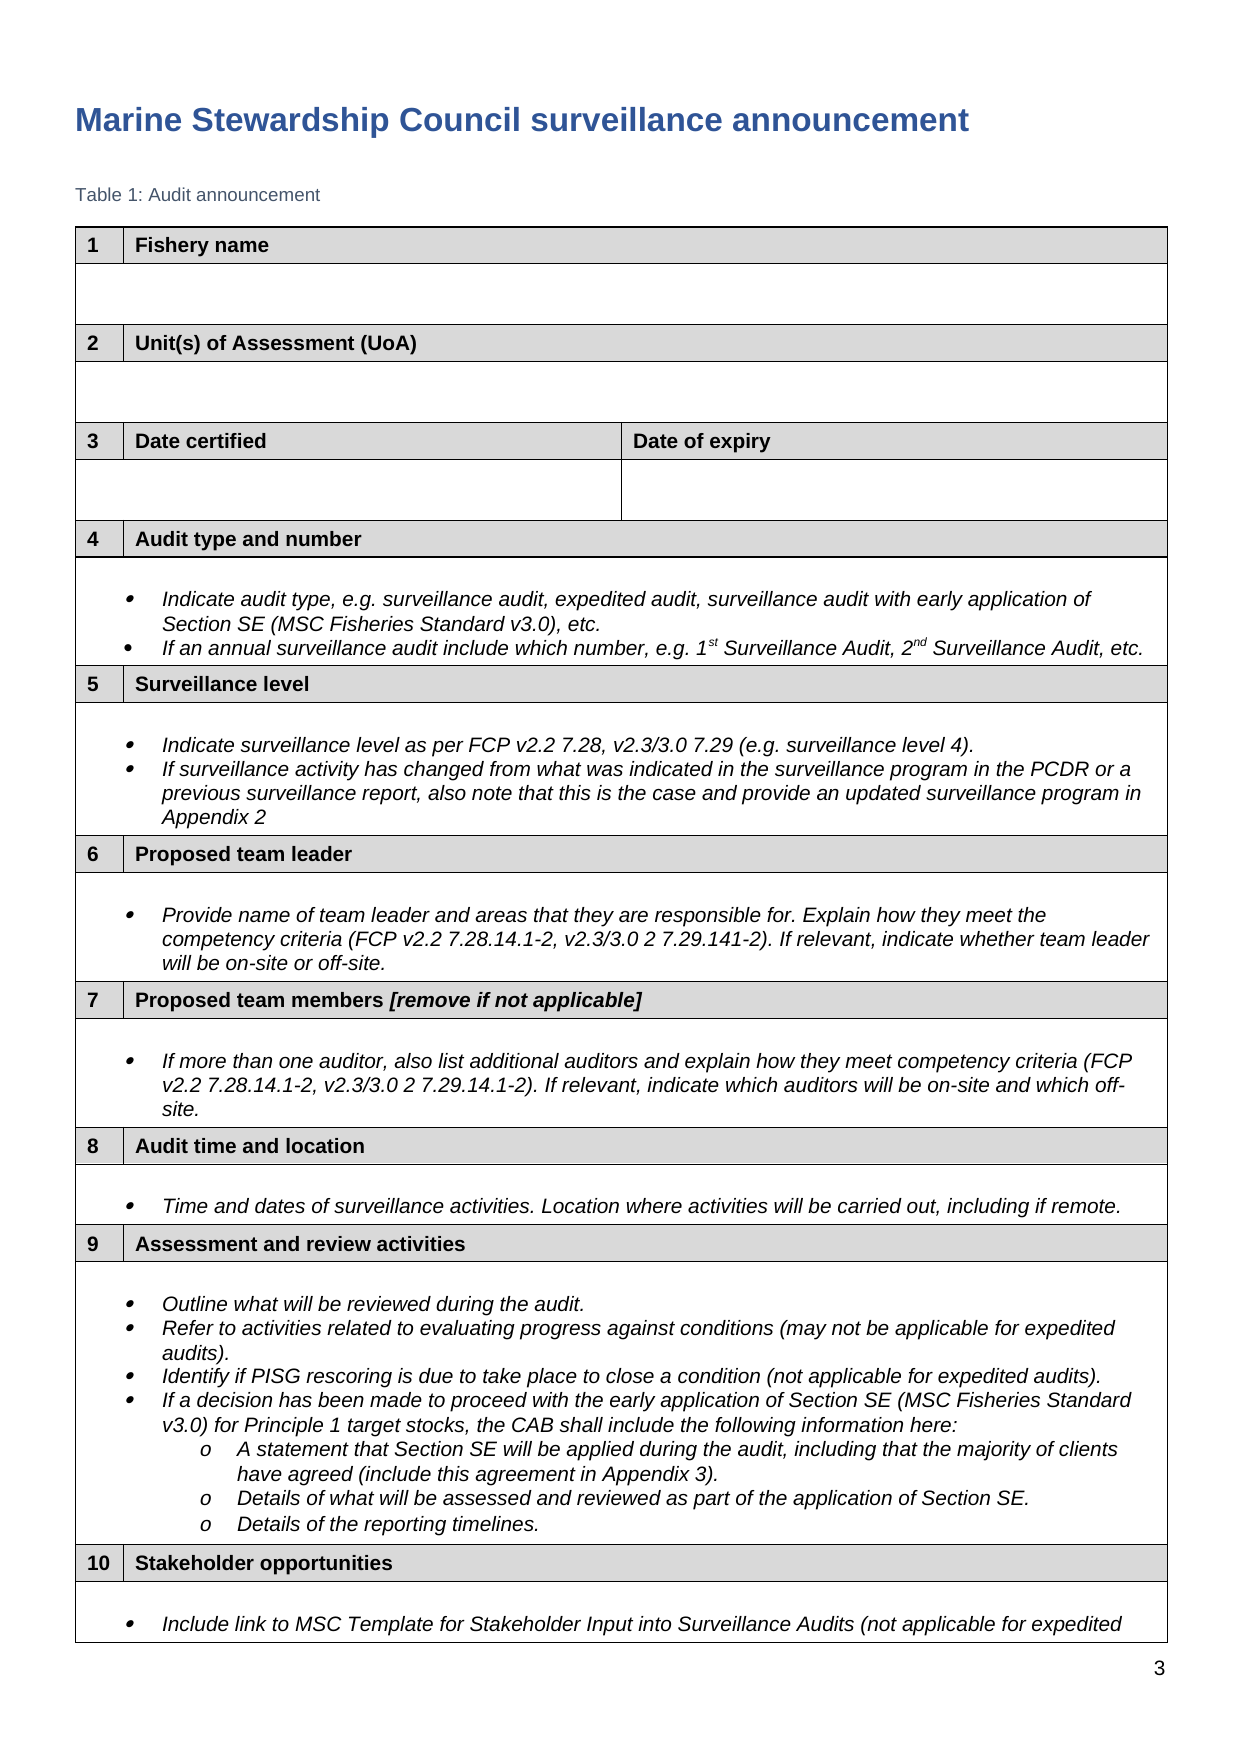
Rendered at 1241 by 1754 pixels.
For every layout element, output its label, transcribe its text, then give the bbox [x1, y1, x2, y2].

table_cell 6 [76, 836, 123, 872]
subtitle Marine Stewardship Council surveillance announcement [75, 100, 1165, 138]
table_cell Audit type and number [124, 521, 1167, 556]
table_cell Assessment and review activities [124, 1225, 1167, 1261]
table_cell Stakeholder opportunities [124, 1545, 1167, 1581]
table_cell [76, 1582, 1167, 1642]
table_cell 5 [76, 666, 123, 702]
table_cell Indicate surveillance level as per FCP v2.2 7.28, v2.3/3.0 7.29 (e.g. surveillance level 4). If surveillance activity has changed from what was indicated in the surveillance program in the PCDR or a previous surveillance report, also note that this is the case and provide an updated surveillance program in Appendix 2 [76, 703, 1167, 835]
table_cell 4 [76, 521, 123, 556]
table_cell Unit(s) of Assessment (UoA) [124, 325, 1167, 361]
table_cell [76, 264, 1167, 324]
table_cell Proposed team leader [124, 836, 1167, 872]
table_cell Indicate audit type, e.g. surveillance audit, expedited audit, surveillance audit with early application of Section SE (MSC Fisheries Standard v3.0), etc. If an annual surveillance audit include which number, e.g. 1st Surveillance Audit, 2nd Surveillance Audit, etc. [76, 558, 1167, 665]
table_cell Outline what will be reviewed during the audit. Refer to activities related to evaluating progress against conditions (may not be applicable for expedited audits). Identify if PISG rescoring is due to take place to close a condition (not applicable for expedited audits). If a decision has been made to proceed with the early application of Section SE (MSC Fisheries Standard v3.0) for Principle 1 target stocks, the CAB shall include the following information here: A statement that Section SE will be applied during the audit, including that the majority of clients have agreed (include this agreement in Appendix 3). Details of what will be assessed and reviewed as part of the application of Section SE. Details of the reporting timelines. [76, 1262, 1167, 1544]
table_cell Date of expiry [622, 423, 1167, 459]
table_cell Time and dates of surveillance activities. Location where activities will be carried out, including if remote. [76, 1165, 1167, 1224]
table_cell Surveillance level [124, 666, 1167, 702]
table_cell Proposed team members [remove if not applicable] [124, 982, 1167, 1018]
table_cell [622, 460, 1167, 519]
table_cell 9 [76, 1225, 123, 1261]
table_cell Audit time and location [124, 1128, 1167, 1163]
table_cell 7 [76, 982, 123, 1018]
table_cell 8 [76, 1128, 123, 1163]
table_cell 2 [76, 325, 123, 361]
table_cell [76, 362, 1167, 422]
table_cell 10 [76, 1545, 123, 1581]
table_cell [76, 460, 621, 519]
table_cell Date certified [124, 423, 621, 459]
table_cell Provide name of team leader and areas that they are responsible for. Explain how they meet the competency criteria (FCP v2.2 7.28.14.1-2, v2.3/3.0 2 7.29.141-2). If relevant, indicate whether team leader will be on-site or off-site. [76, 873, 1167, 981]
table_header Fishery name [124, 228, 1167, 263]
table_cell If more than one auditor, also list additional auditors and explain how they meet competency criteria (FCP v2.2 7.28.14.1-2, v2.3/3.0 2 7.29.14.1-2). If relevant, indicate which auditors will be on-site and which off-site. [76, 1019, 1167, 1127]
table_cell 3 [76, 423, 123, 459]
table_header 1 [76, 228, 123, 263]
